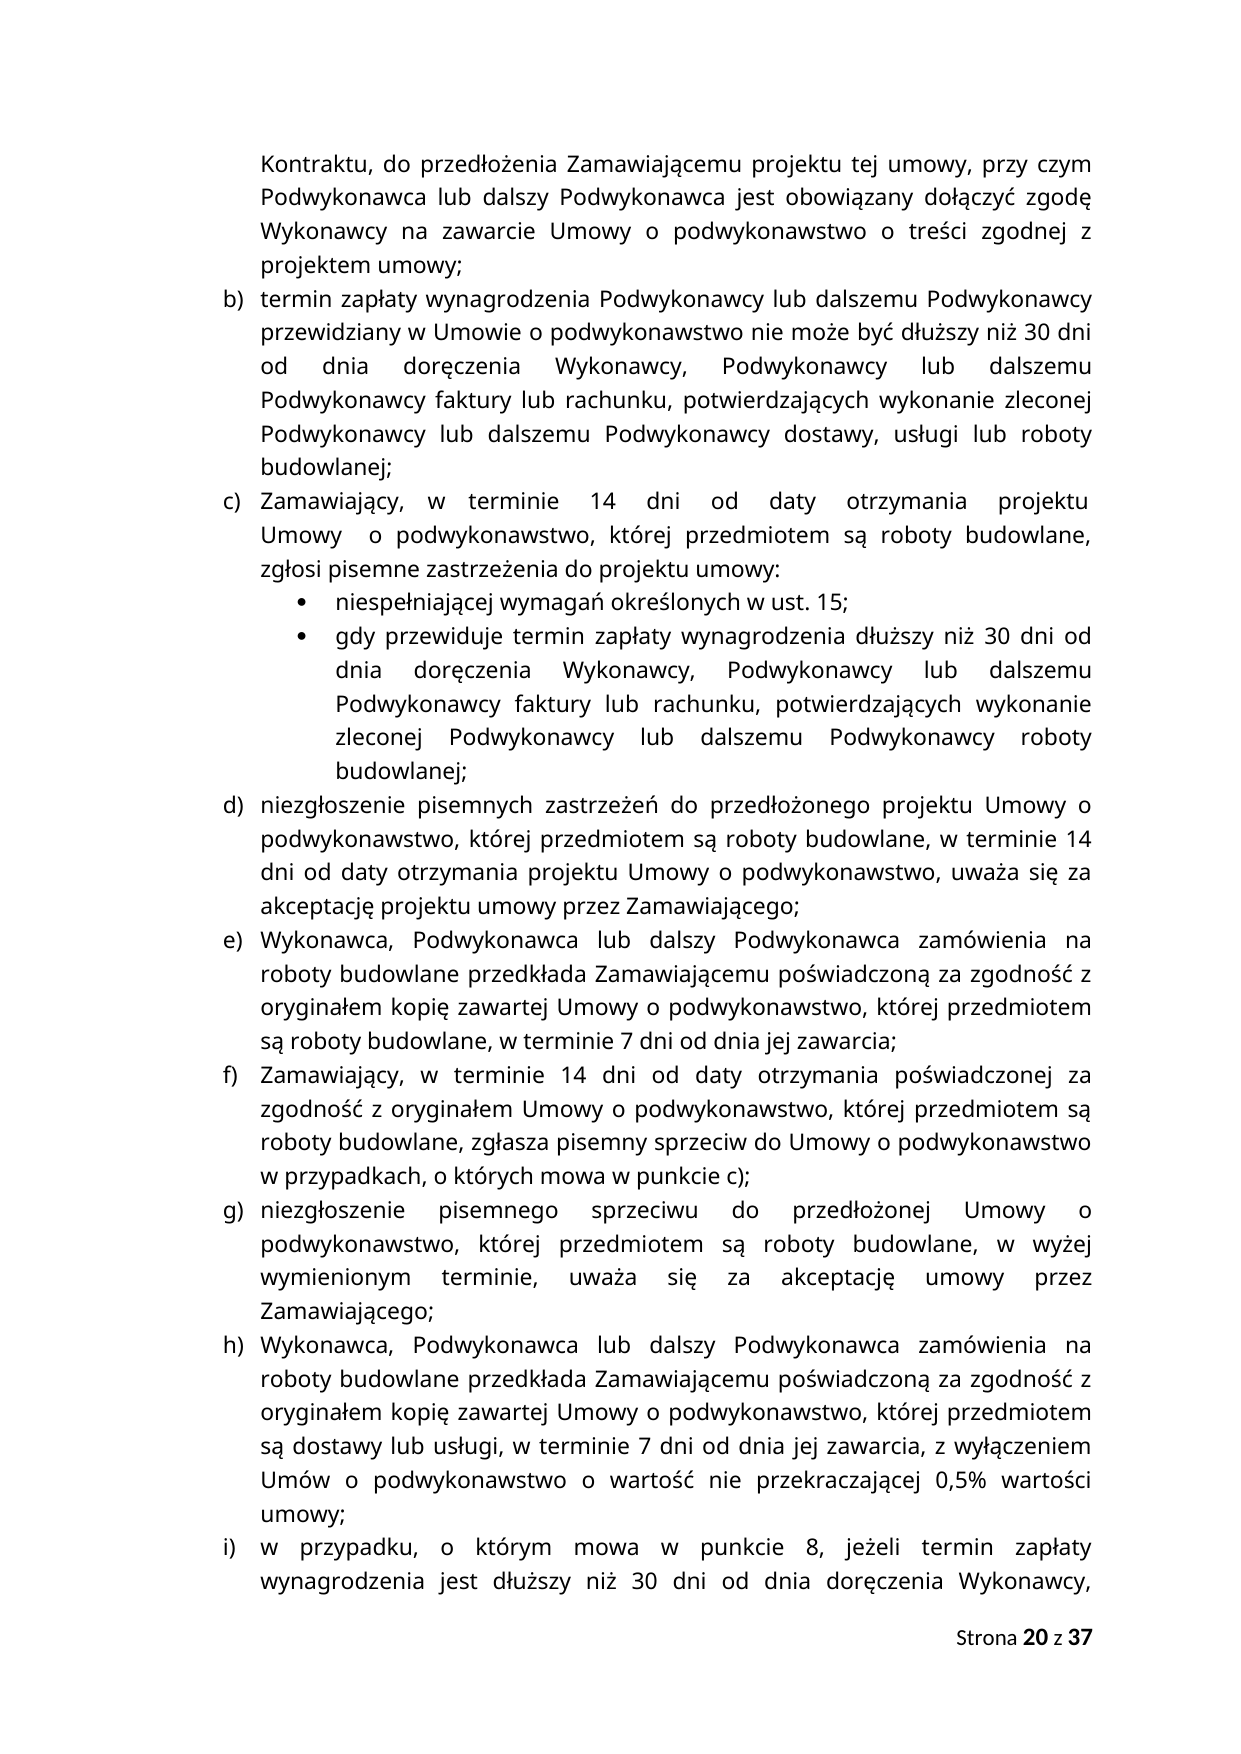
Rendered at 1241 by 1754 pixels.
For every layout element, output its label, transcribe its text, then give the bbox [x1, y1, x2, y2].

list Zamawiający, w terminie 14 dni od daty otrzymania projektu Umowy o podwykonawstwo, której przedmiotem są roboty budowlane, zgłosi pisemne zastrzeżenia do projektu umowy: [223, 485, 1093, 584]
list niezgłoszenie pisemnych zastrzeżeń do przedłożonego projektu Umowy o podwykonawstwo, której przedmiotem są roboty budowlane, w terminie 14 dni od daty otrzymania projektu Umowy o podwykonawstwo, uważa się za akceptację projektu umowy przez Zamawiającego; [223, 789, 1093, 921]
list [223, 148, 1093, 280]
list niezgłoszenie pisemnego sprzeciwu do przedłożonej Umowy o podwykonawstwo, której przedmiotem są roboty budowlane, w wyżej wymienionym terminie, uważa się za akceptację umowy przez Zamawiającego; [223, 1194, 1093, 1326]
list niespełniającej wymagań określonych w ust. 15; [298, 586, 1093, 618]
list gdy przewiduje termin zapłaty wynagrodzenia dłuższy niż 30 dni od dnia doręczenia Wykonawcy, Podwykonawcy lub dalszemu Podwykonawcy faktury lub rachunku, potwierdzających wykonanie zleconej Podwykonawcy lub dalszemu Podwykonawcy roboty budowlanej; [298, 620, 1093, 786]
list Zamawiający, w terminie 14 dni od daty otrzymania poświadczonej za zgodność z oryginałem Umowy o podwykonawstwo, której przedmiotem są roboty budowlane, zgłasza pisemny sprzeciw do Umowy o podwykonawstwo w przypadkach, o których mowa w punkcie c); [223, 1059, 1093, 1191]
list termin zapłaty wynagrodzenia Podwykonawcy lub dalszemu Podwykonawcy przewidziany w Umowie o podwykonawstwo nie może być dłuższy niż 30 dni od dnia doręczenia Wykonawcy, Podwykonawcy lub dalszemu Podwykonawcy faktury lub rachunku, potwierdzających wykonanie zleconej Podwykonawcy lub dalszemu Podwykonawcy dostawy, usługi lub roboty budowlanej; [223, 283, 1093, 483]
list Wykonawca, Podwykonawca lub dalszy Podwykonawca zamówienia na roboty budowlane przedkłada Zamawiającemu poświadczoną za zgodność z oryginałem kopię zawartej Umowy o podwykonawstwo, której przedmiotem są dostawy lub usługi, w terminie 7 dni od dnia jej zawarcia, z wyłączeniem Umów o podwykonawstwo o wartość nie przekraczającej 0,5% wartości umowy; [223, 1329, 1093, 1529]
list Wykonawca, Podwykonawca lub dalszy Podwykonawca zamówienia na roboty budowlane przedkłada Zamawiającemu poświadczoną za zgodność z oryginałem kopię zawartej Umowy o podwykonawstwo, której przedmiotem są roboty budowlane, w terminie 7 dni od dnia jej zawarcia; [223, 924, 1093, 1056]
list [223, 1531, 1093, 1596]
